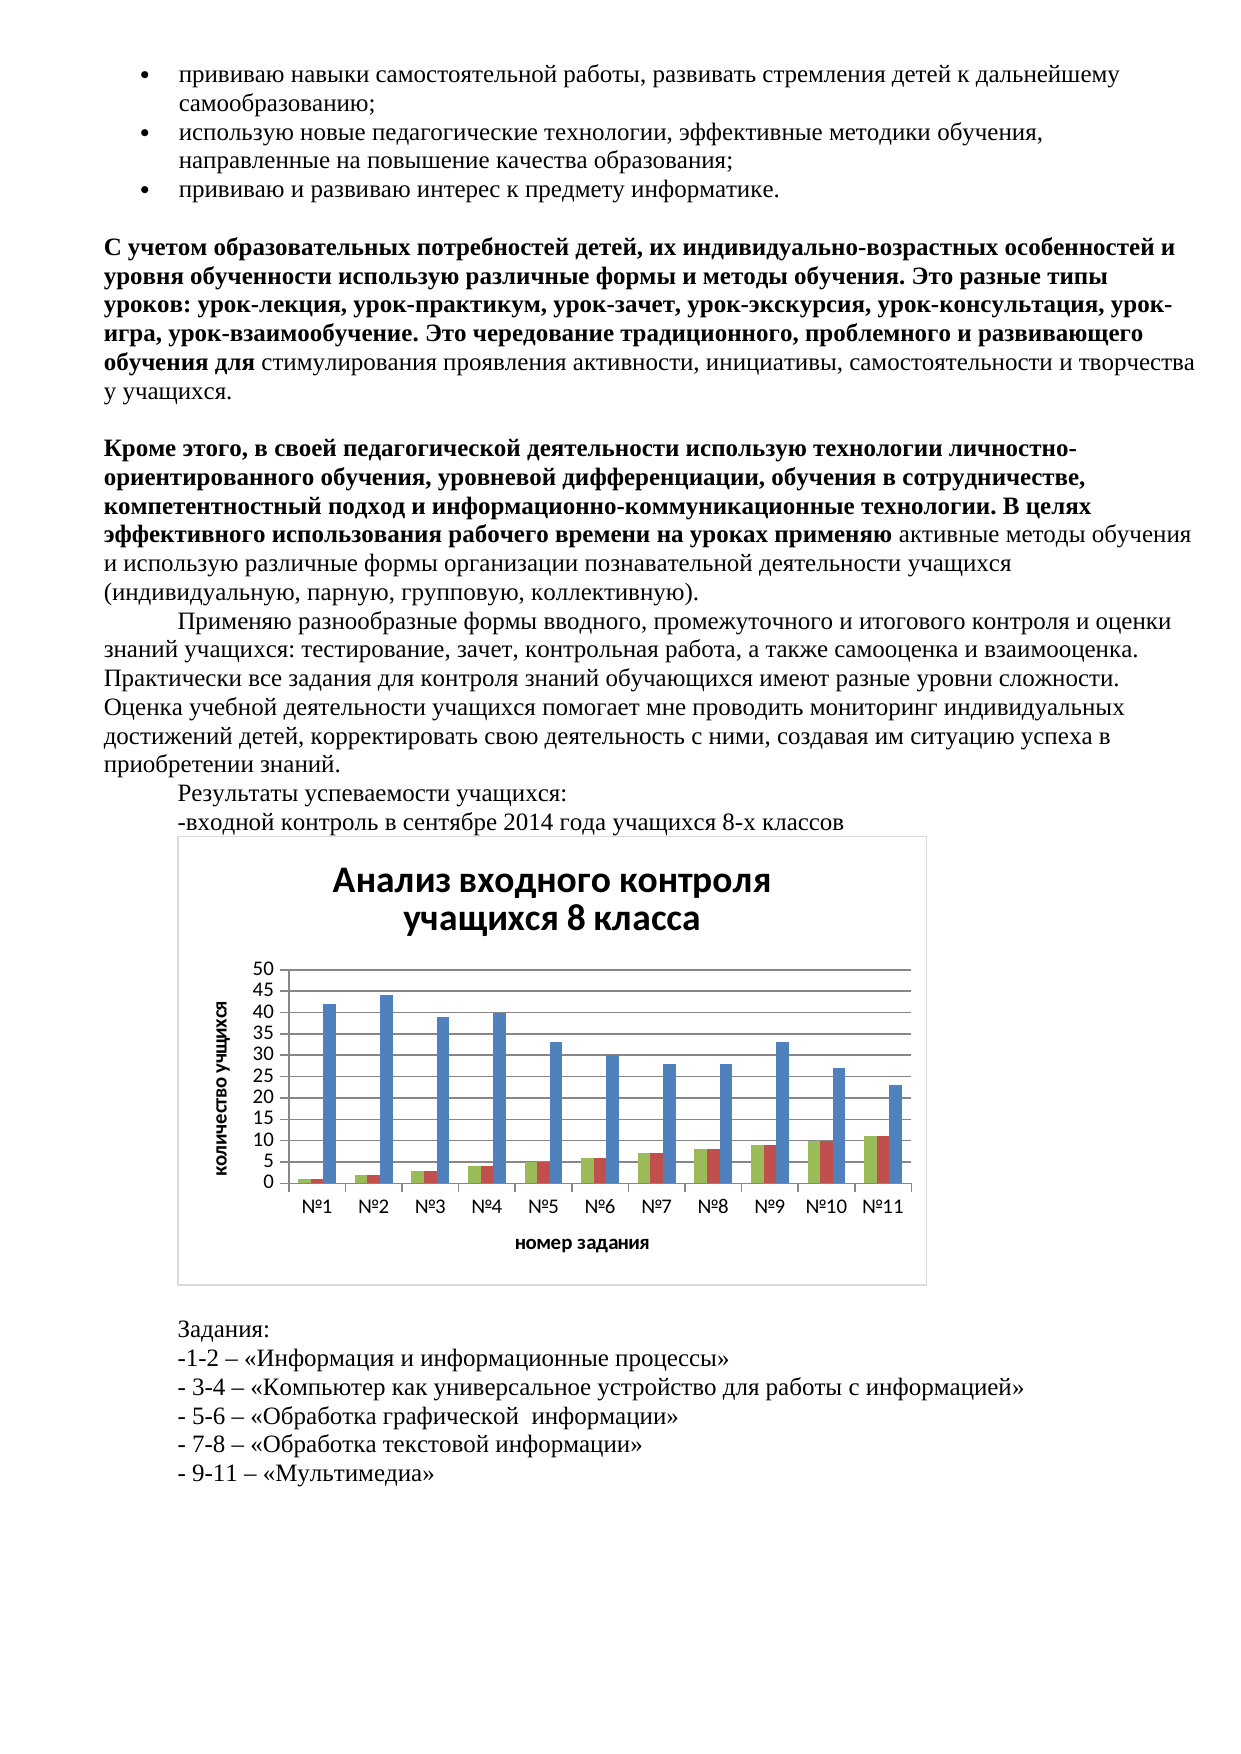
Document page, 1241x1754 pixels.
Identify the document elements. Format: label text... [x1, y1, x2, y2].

text - 9-11 – «Мультимедиа» [103, 1458, 1196, 1487]
text С учетом образовательных потребностей детей, их индивидуально-возрастных особенностей и уровня обученности использую различные формы и методы обучения. Это разные типы уроков: урок-лекция, урок-практикум, урок-зачет, урок-экскурсия, урок-консультация, урок-игра, урок-взаимообучение. Это чередование традиционного, проблемного и развивающего обучения для стимулирования проявления активности, инициативы, самостоятельности и творчества у учащихся. Кроме этого, в своей педагогической деятельности использую технологии личностно-ориентированного обучения, уровневой дифференциации, обучения в сотрудничестве, компетентностный подход и информационно-коммуникационные технологии. В целях эффективного использования рабочего времени на уроках применяю активные методы обучения и использую различные формы организации познавательной деятельности учащихся (индивидуальную, парную, групповую, коллективную). [103, 232, 1196, 606]
list прививаю и развиваю интерес к предмету информатике. [141, 174, 1196, 203]
text - 3-4 – «Компьютер как универсальное устройство для работы с информацией» [103, 1372, 1196, 1401]
text - 5-6 – «Обработка графической информации» [103, 1401, 1196, 1429]
list прививаю навыки самостоятельной работы, развивать стремления детей к дальнейшему самообразованию; [141, 59, 1196, 117]
list использую новые педагогические технологии, эффективные методики обучения, направленные на повышение качества образования; [141, 117, 1196, 174]
text Задания: [103, 1314, 1196, 1343]
text Применяю разнообразные формы вводного, промежуточного и итогового контроля и оценки знаний учащихся: тестирование, зачет, контрольная работа, а также самооценка и взаимооценка. Практически все задания для контроля знаний обучающихся имеют разные уровни сложности. Оценка учебной деятельности учащихся помогает мне проводить мониторинг индивидуальных достижений детей, корректировать свою деятельность с ними, создавая им ситуацию успеха в приобретении знаний. [103, 606, 1196, 778]
text Результаты успеваемости учащихся: [103, 778, 1196, 807]
text - 7-8 – «Обработка текстовой информации» [103, 1429, 1196, 1458]
text -входной контроль в сентябре 2014 года учащихся 8-х классов [103, 807, 1196, 836]
text -1-2 – «Информация и информационные процессы» [103, 1343, 1196, 1372]
